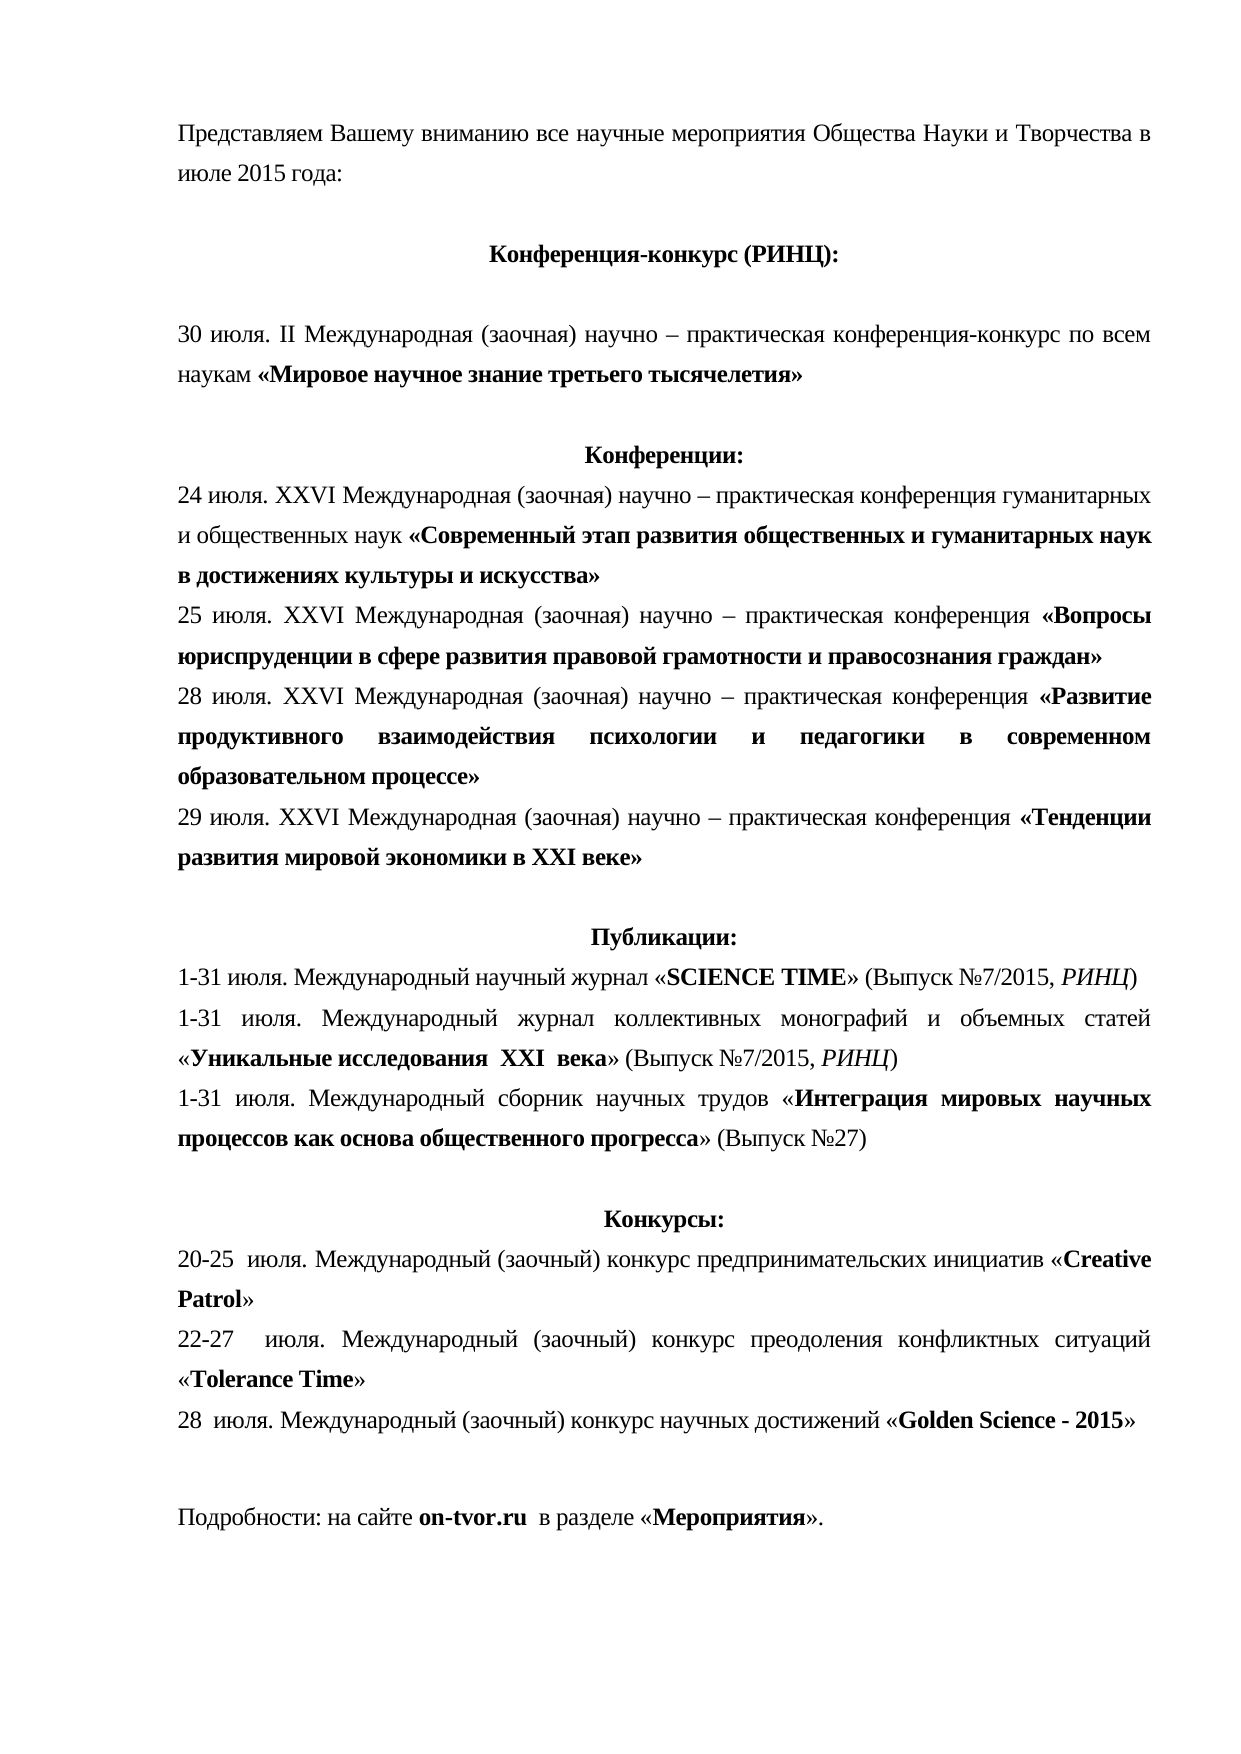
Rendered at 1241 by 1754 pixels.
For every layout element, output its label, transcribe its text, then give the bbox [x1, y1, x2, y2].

text Представляем Вашему вниманию все научные мероприятия Общества Науки и Творчества в июле 2015 года: [177, 118, 1152, 187]
text 20-25 июля. Международный (заочный) конкурс предпринимательских инициатив «Creative Patrol» [177, 1244, 1152, 1313]
text Подробности: на сайте on-tvor.ru в разделе «Мероприятия». [177, 1502, 1152, 1531]
text 1-31 июля. Международный научный журнал «SCIENCE TIME» (Выпуск №7/2015, РИНЦ) [177, 962, 1152, 991]
text 1-31 июля. Международный журнал коллективных монографий и объемных статей «Уникальные исследования XXI века» (Выпуск №7/2015, РИНЦ) [177, 1003, 1152, 1072]
text 28 июля. XXVI Международная (заочная) научно – практическая конференция «Развитие продуктивного взаимодействия психологии и педагогики в современном образовательном процессе» [177, 681, 1152, 790]
text 1-31 июля. Международный сборник научных трудов «Интеграция мировых научных процессов как основа общественного прогресса» (Выпуск №27) [177, 1083, 1152, 1152]
text 30 июля. II Международная (заочная) научно – практическая конференция-конкурс по всем наукам «Мировое научное знание третьего тысячелетия» [177, 319, 1152, 388]
text 29 июля. XXVI Международная (заочная) научно – практическая конференция «Тенденции развития мировой экономики в XXI веке» [177, 802, 1152, 871]
text Конференции: [177, 440, 1152, 468]
text Конференция-конкурс (РИНЦ): [177, 239, 1152, 267]
text 25 июля. XXVI Международная (заочная) научно – практическая конференция «Вопросы юриспруденции в сфере развития правовой грамотности и правосознания граждан» [177, 601, 1152, 669]
text Публикации: [177, 922, 1152, 951]
text 24 июля. XXVI Международная (заочная) научно – практическая конференция гуманитарных и общественных наук «Современный этап развития общественных и гуманитарных наук в достижениях культуры и искусства» [177, 480, 1152, 589]
text 28 июля. Международный (заочный) конкурс научных достижений «Golden Science - 2015» [177, 1405, 1152, 1433]
text 22-27 июля. Международный (заочный) конкурс преодоления конфликтных ситуаций «Tolerance Time» [177, 1324, 1152, 1393]
text Конкурсы: [177, 1204, 1152, 1232]
